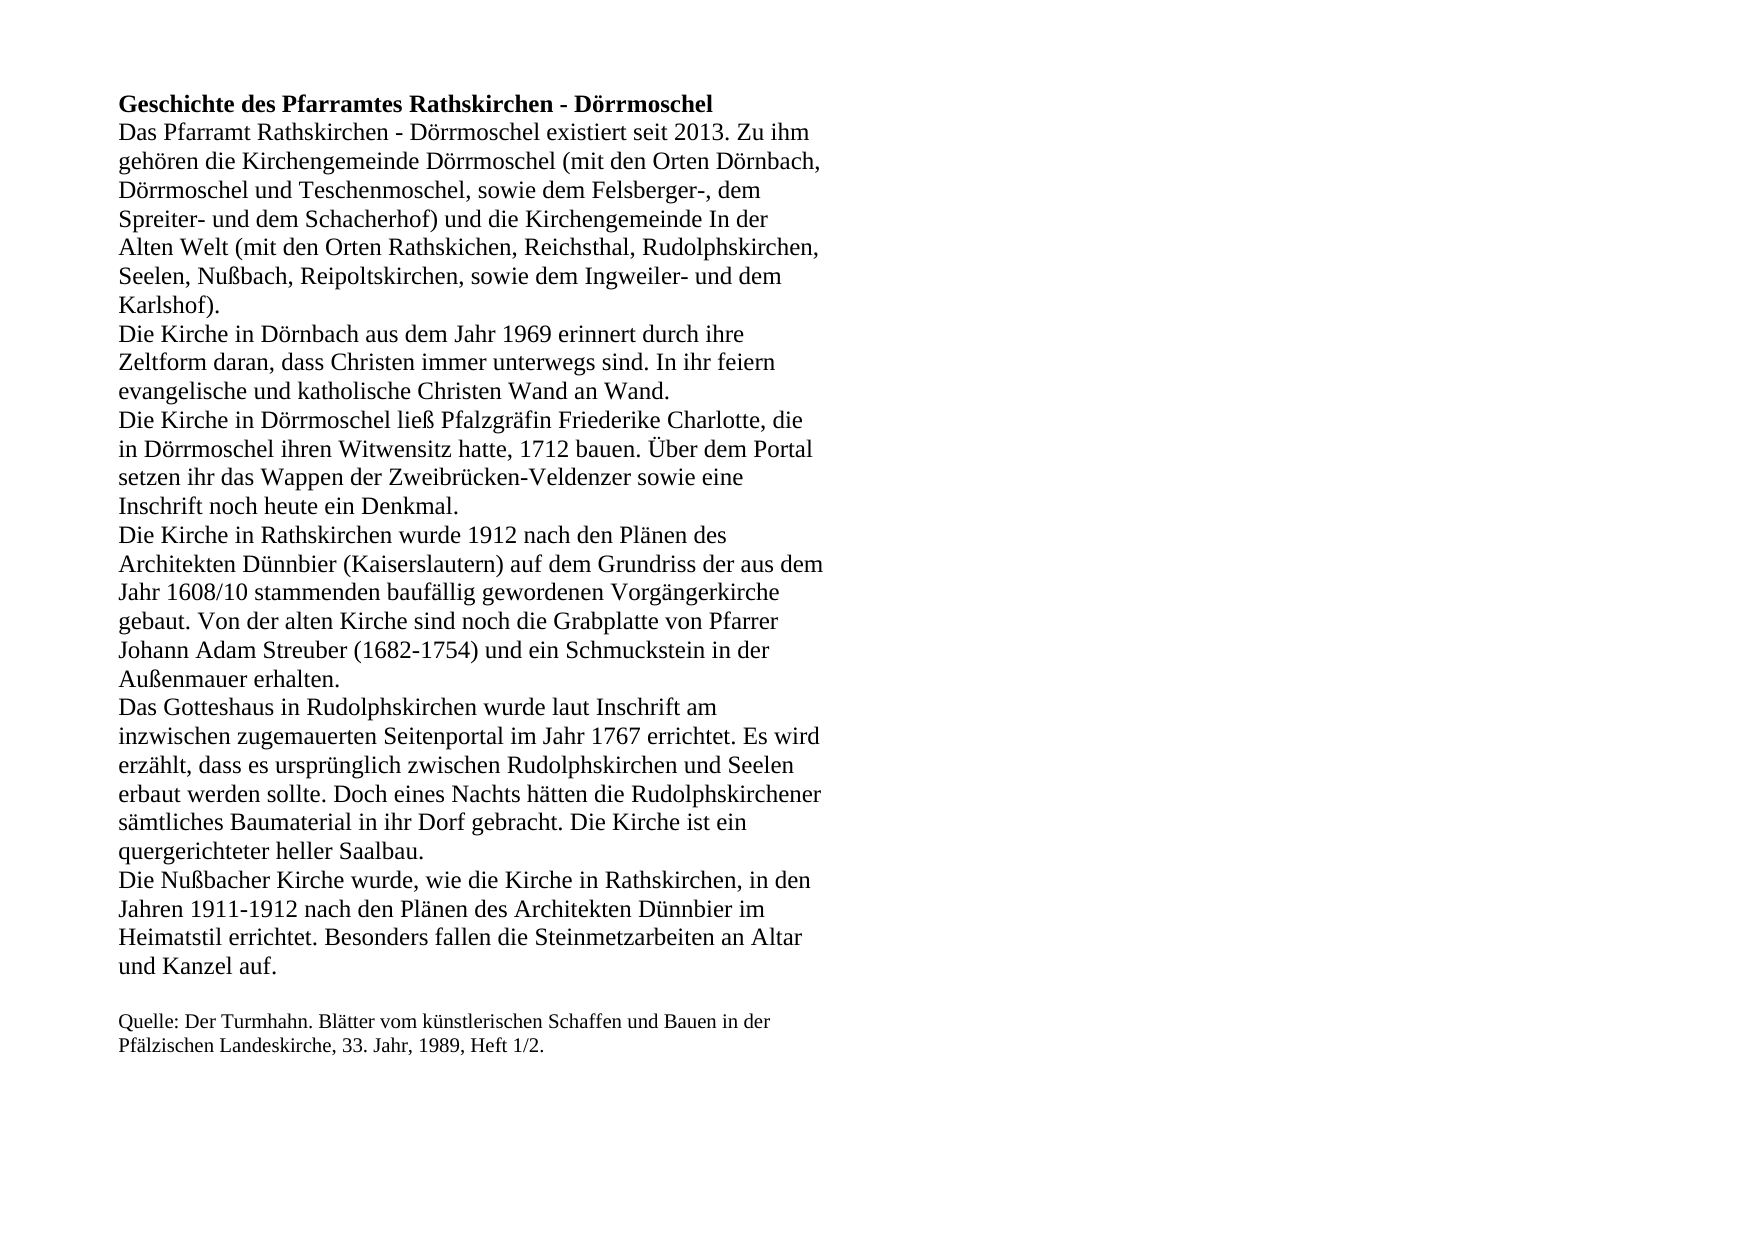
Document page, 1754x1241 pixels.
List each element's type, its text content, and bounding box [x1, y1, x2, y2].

text Geschichte des Pfarramtes Rathskirchen - Dörrmoschel [118, 89, 825, 117]
text Die Kirche in Dörnbach aus dem Jahr 1969 erinnert durch ihre Zeltform daran, dass Christen immer unterwegs sind. In ihr feiern evangelische und katholische Christen Wand an Wand. [118, 319, 825, 405]
text Die Kirche in Dörrmoschel ließ Pfalzgräfin Friederike Charlotte, die in Dörrmoschel ihren Witwensitz hatte, 1712 bauen. Über dem Portal setzen ihr das Wappen der Zweibrücken-Veldenzer sowie eine Inschrift noch heute ein Denkmal. [118, 405, 825, 520]
text Quelle: Der Turmhahn. Blätter vom künstlerischen Schaffen und Bauen in der Pfälzischen Landeskirche, 33. Jahr, 1989, Heft 1/2. [118, 1009, 825, 1057]
text Die Kirche in Rathskirchen wurde 1912 nach den Plänen des Architekten Dünnbier (Kaiserslautern) auf dem Grundriss der aus dem Jahr 1608/10 stammenden baufällig gewordenen Vorgängerkirche gebaut. Von der alten Kirche sind noch die Grabplatte von Pfarrer Johann Adam Streuber (1682-1754) und ein Schmuckstein in der Außenmauer erhalten. [118, 520, 825, 692]
text Das Pfarramt Rathskirchen - Dörrmoschel existiert seit 2013. Zu ihm gehören die Kirchengemeinde Dörrmoschel (mit den Orten Dörnbach, Dörrmoschel und Teschenmoschel, sowie dem Felsberger-, dem Spreiter- und dem Schacherhof) und die Kirchengemeinde In der Alten Welt (mit den Orten Rathskichen, Reichsthal, Rudolphskirchen, Seelen, Nußbach, Reipoltskirchen, sowie dem Ingweiler- und dem Karlshof). [118, 117, 825, 319]
text Das Gotteshaus in Rudolphskirchen wurde laut Inschrift am inzwischen zugemauerten Seitenportal im Jahr 1767 errichtet. Es wird erzählt, dass es ursprünglich zwischen Rudolphskirchen und Seelen erbaut werden sollte. Doch eines Nachts hätten die Rudolphskirchener sämtliches Baumaterial in ihr Dorf gebracht. Die Kirche ist ein quergerichteter heller Saalbau. [118, 692, 825, 865]
text Die Nußbacher Kirche wurde, wie die Kirche in Rathskirchen, in den Jahren 1911-1912 nach den Plänen des Architekten Dünnbier im Heimatstil errichtet. Besonders fallen die Steinmetzarbeiten an Altar und Kanzel auf. [118, 865, 825, 980]
